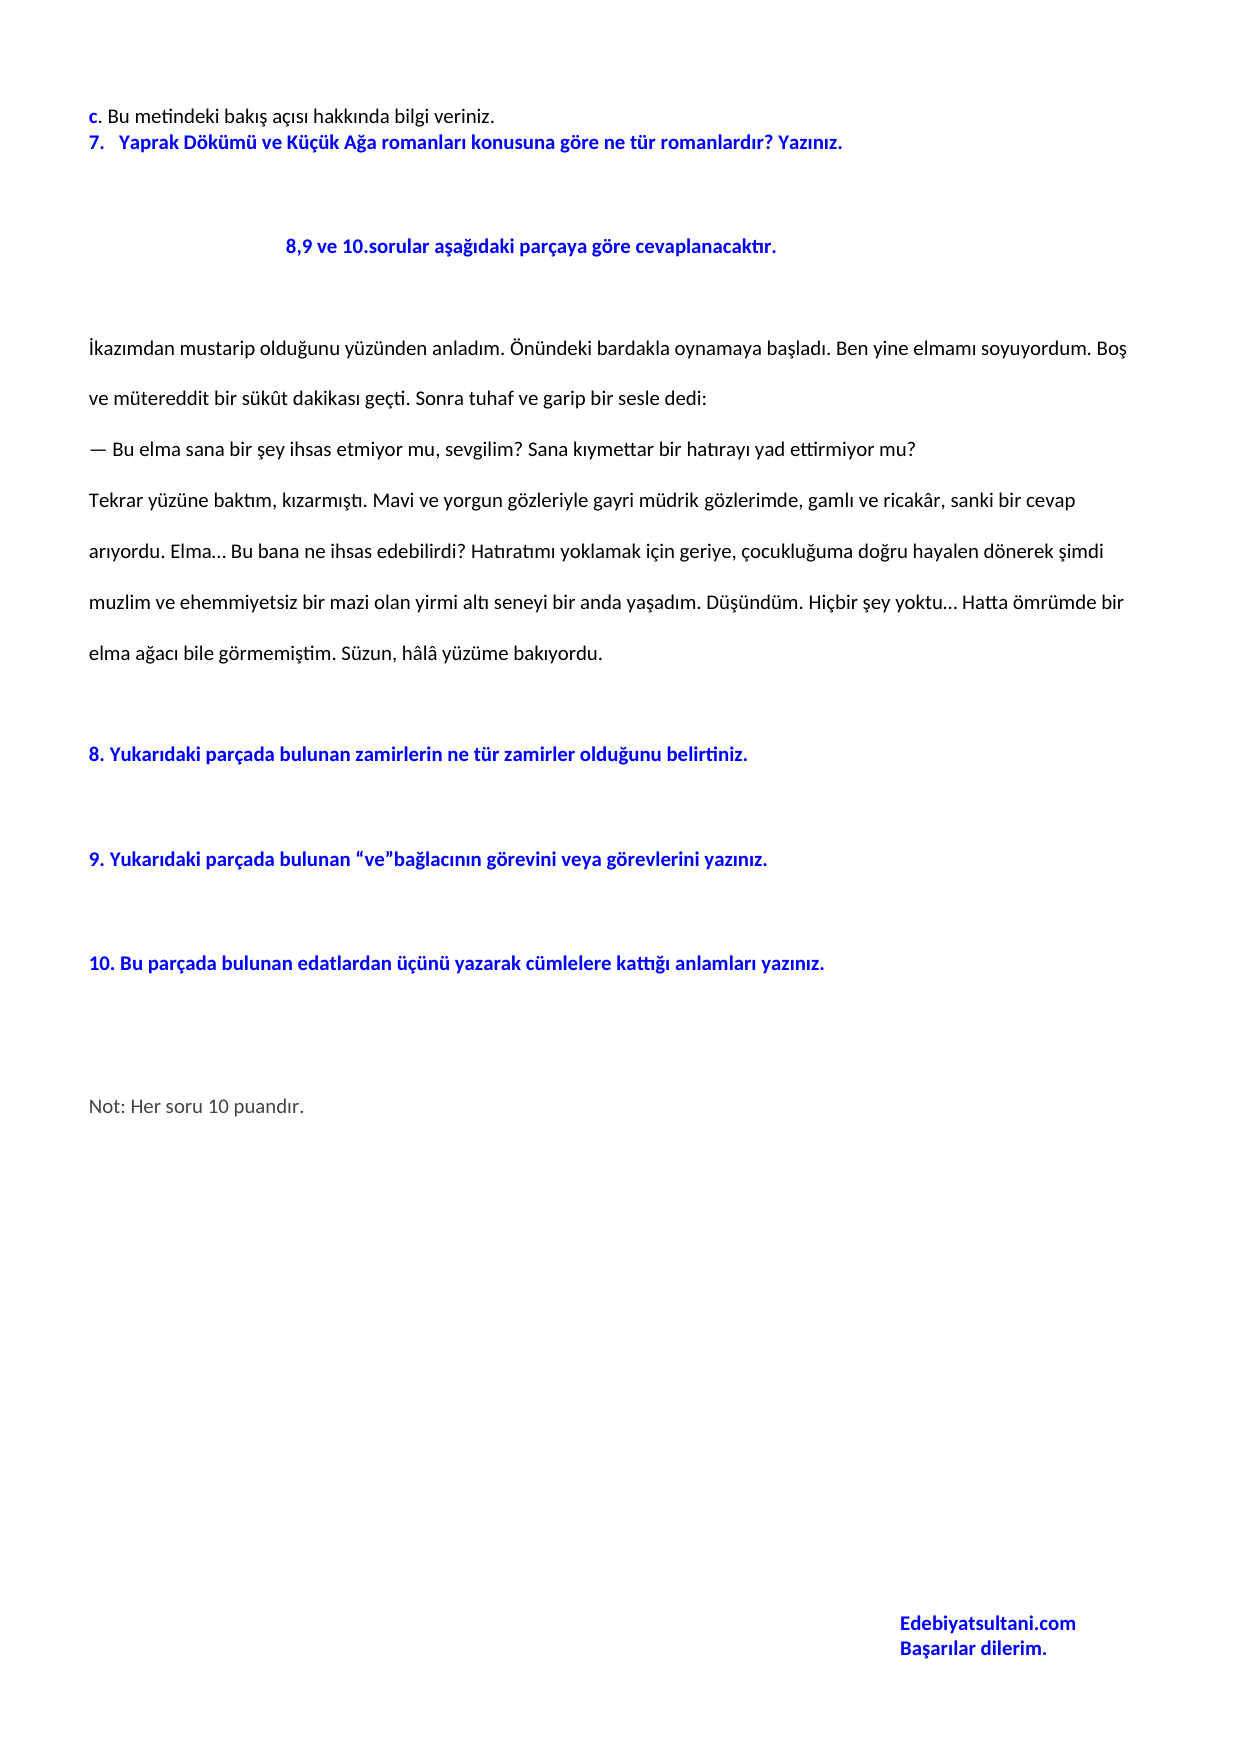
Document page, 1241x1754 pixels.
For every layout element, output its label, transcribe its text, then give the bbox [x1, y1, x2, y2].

text 10. Bu parçada bulunan edatlardan üçünü yazarak cümlelere kattığı anlamları yazınız. [89, 950, 1137, 975]
text Not: Her soru 10 puandır. [89, 1093, 1137, 1119]
text — Bu elma sana bir şey ihsas etmiyor mu, sevgilim? Sana kıymettar bir hatırayı yad ettirmiyor mu? [89, 436, 1137, 462]
text c. Bu metindeki bakış açısı hakkında bilgi veriniz. [89, 103, 1137, 129]
text Başarılar dilerim. [826, 1635, 1137, 1661]
text 7. Yaprak Dökümü ve Küçük Ağa romanları konusuna göre ne tür romanlardır? Yazınız. [89, 129, 1137, 182]
text 8. Yukarıdaki parçada bulunan zamirlerin ne tür zamirler olduğunu belirtiniz. [89, 741, 1137, 795]
text 8,9 ve 10.sorular aşağıdaki parçaya göre cevaplanacaktır. İkazımdan mustarip olduğunu yüzünden anladım. Önündeki bardakla oynamaya başladı. Ben yine elmamı soyuyordum. Boş ve mütereddit bir sükût dakikası geçti. Sonra tuhaf ve garip bir sesle dedi: [89, 233, 1137, 411]
text Edebiyatsultani.com [826, 1610, 1137, 1635]
text 9. Yukarıdaki parçada bulunan “ve”bağlacının görevini veya görevlerini yazınız. [89, 846, 1137, 899]
text Tekrar yüzüne baktım, kızarmıştı. Mavi ve yorgun gözleriyle gayri müdrik gözlerimde, gamlı ve ricakâr, sanki bir cevap arıyordu. Elma… Bu bana ne ihsas edebilirdi? Hatıratımı yoklamak için geriye, çocukluğuma doğru hayalen dönerek şimdi muzlim ve ehemmiyetsiz bir mazi olan yirmi altı seneyi bir anda yaşadım. Düşündüm. Hiçbir şey yoktu… Hatta ömrümde bir elma ağacı bile görmemiştim. Süzun, hâlâ yüzüme bakıyordu. [89, 487, 1137, 665]
